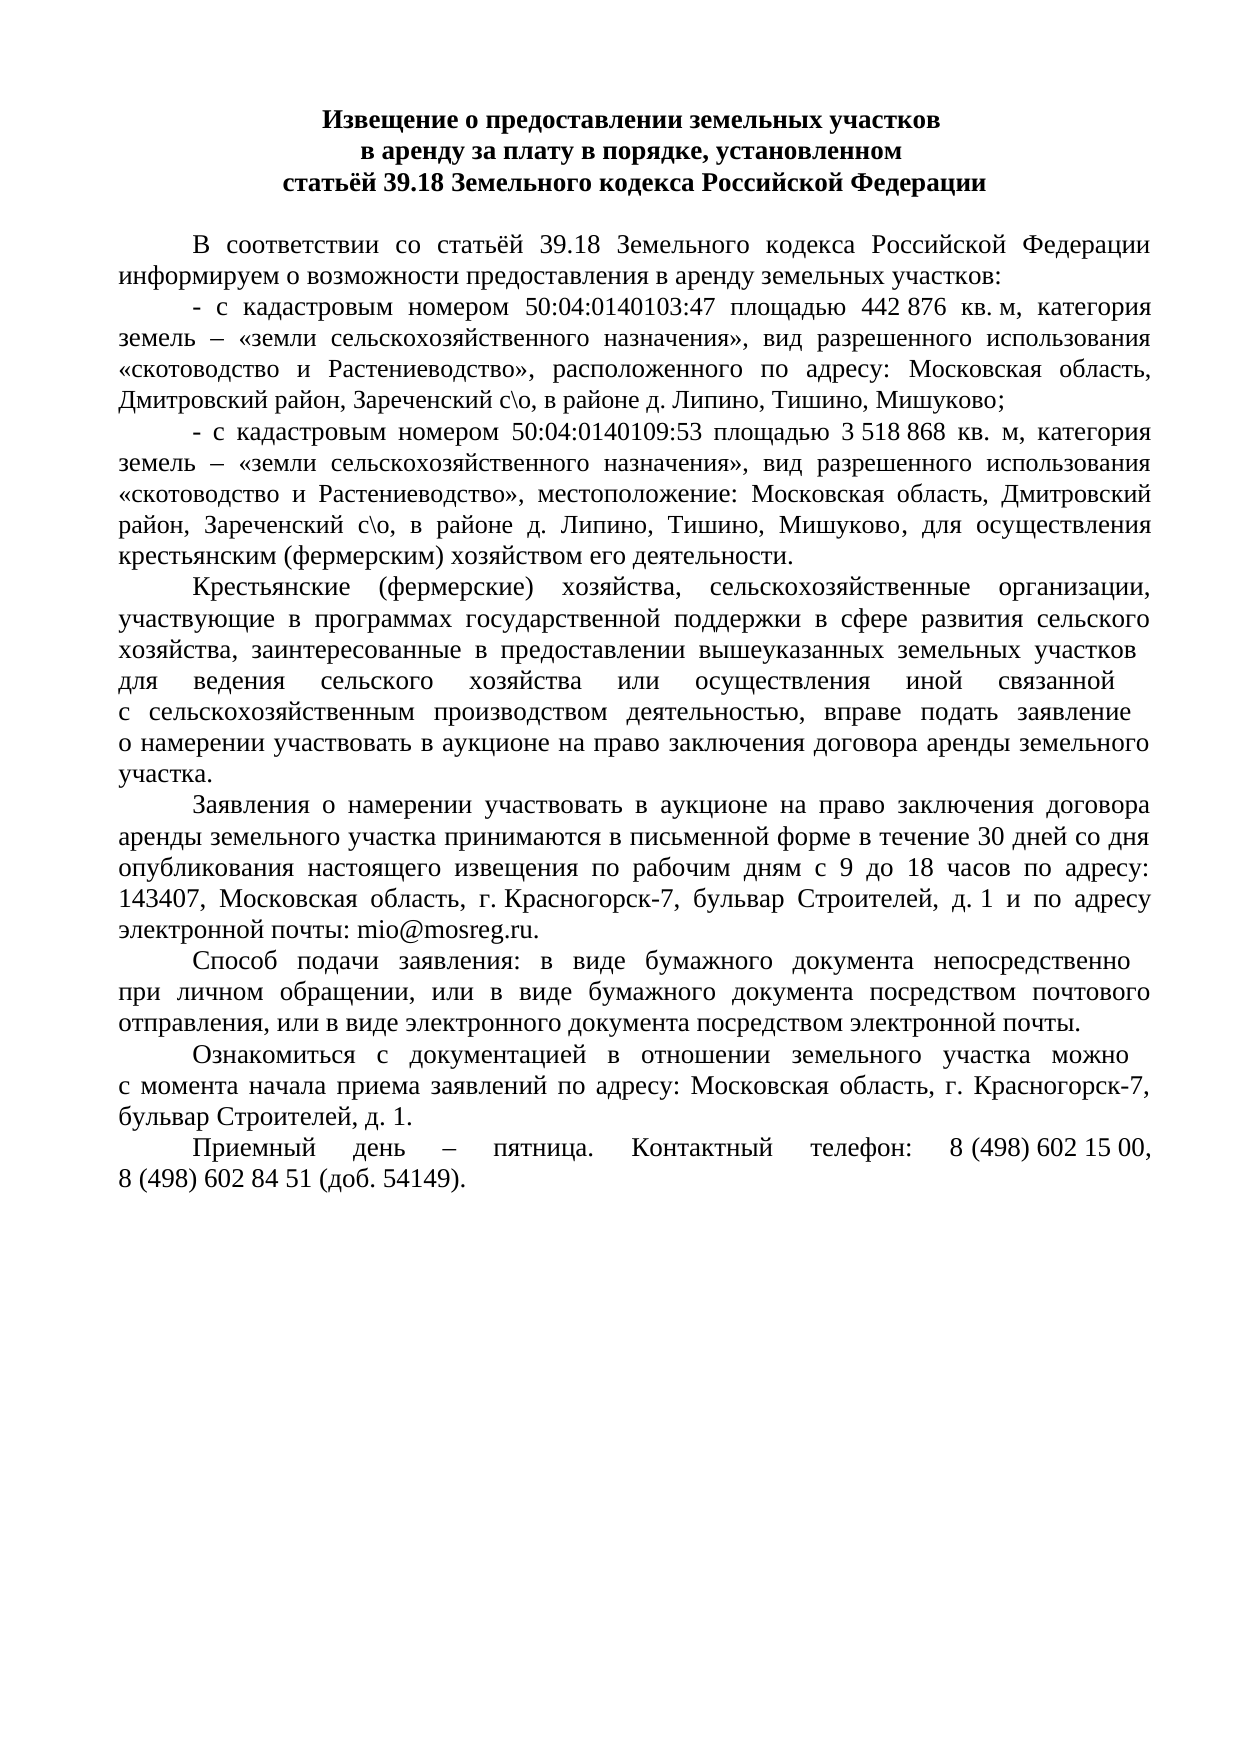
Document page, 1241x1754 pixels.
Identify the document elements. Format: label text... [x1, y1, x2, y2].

text - с кадастровым номером 50:04:0140109:53 площадью 3 518 868 кв. м, категория земель – «земли сельскохозяйственного назначения», вид разрешенного использования «скотоводство и Растениеводство», местоположение: Московская область, Дмитровский район, Зареченский с\о, в районе д. Липино, Тишино, Мишуково, для осуществления крестьянским (фермерским) хозяйством его деятельности. [118, 415, 1152, 571]
text Способ подачи заявления: в виде бумажного документа непосредственно при личном обращении, или в виде бумажного документа посредством почтового отправления, или в виде электронного документа посредством электронной почты. [118, 944, 1152, 1038]
text Извещение о предоставлении земельных участков в аренду за плату в порядке, установленном статьёй 39.18 Земельного кодекса Российской Федерации [118, 103, 1152, 197]
text Заявления о намерении участвовать в аукционе на право заключения договора аренды земельного участка принимаются в письменной форме в течение 30 дней со дня опубликования настоящего извещения по рабочим дням с 9 до 18 часов по адресу: 143407, Московская область, г. Красногорск-7, бульвар Строителей, д. 1 и по адресу электронной почты: mio@mosreg.ru. [118, 788, 1152, 944]
text В соответствии со статьёй 39.18 Земельного кодекса Российской Федерации информируем о возможности предоставления в аренду земельных участков: [118, 228, 1152, 290]
text Крестьянские (фермерские) хозяйства, сельскохозяйственные организации, участвующие в программах государственной поддержки в сфере развития сельского хозяйства, заинтересованные в предоставлении вышеуказанных земельных участков для ведения сельского хозяйства или осуществления иной связанной с сельскохозяйственным производством деятельностью, вправе подать заявление о намерении участвовать в аукционе на право заключения договора аренды земельного участка. [118, 571, 1152, 788]
text - с кадастровым номером 50:04:0140103:47 площадью 442 876 кв. м, категория земель – «земли сельскохозяйственного назначения», вид разрешенного использования «скотоводство и Растениеводство», расположенного по адресу: Московская область, Дмитровский район, Зареченский с\о, в районе д. Липино, Тишино, Мишуково; [118, 290, 1152, 415]
text Ознакомиться с документацией в отношении земельного участка можно с момента начала приема заявлений по адресу: Московская область, г. Красногорск-7, бульвар Строителей, д. 1. [118, 1038, 1152, 1131]
text Приемный день – пятница. Контактный телефон: 8 (498) 602 15 00, 8 (498) 602 84 51 (доб. 54149). [118, 1131, 1152, 1193]
